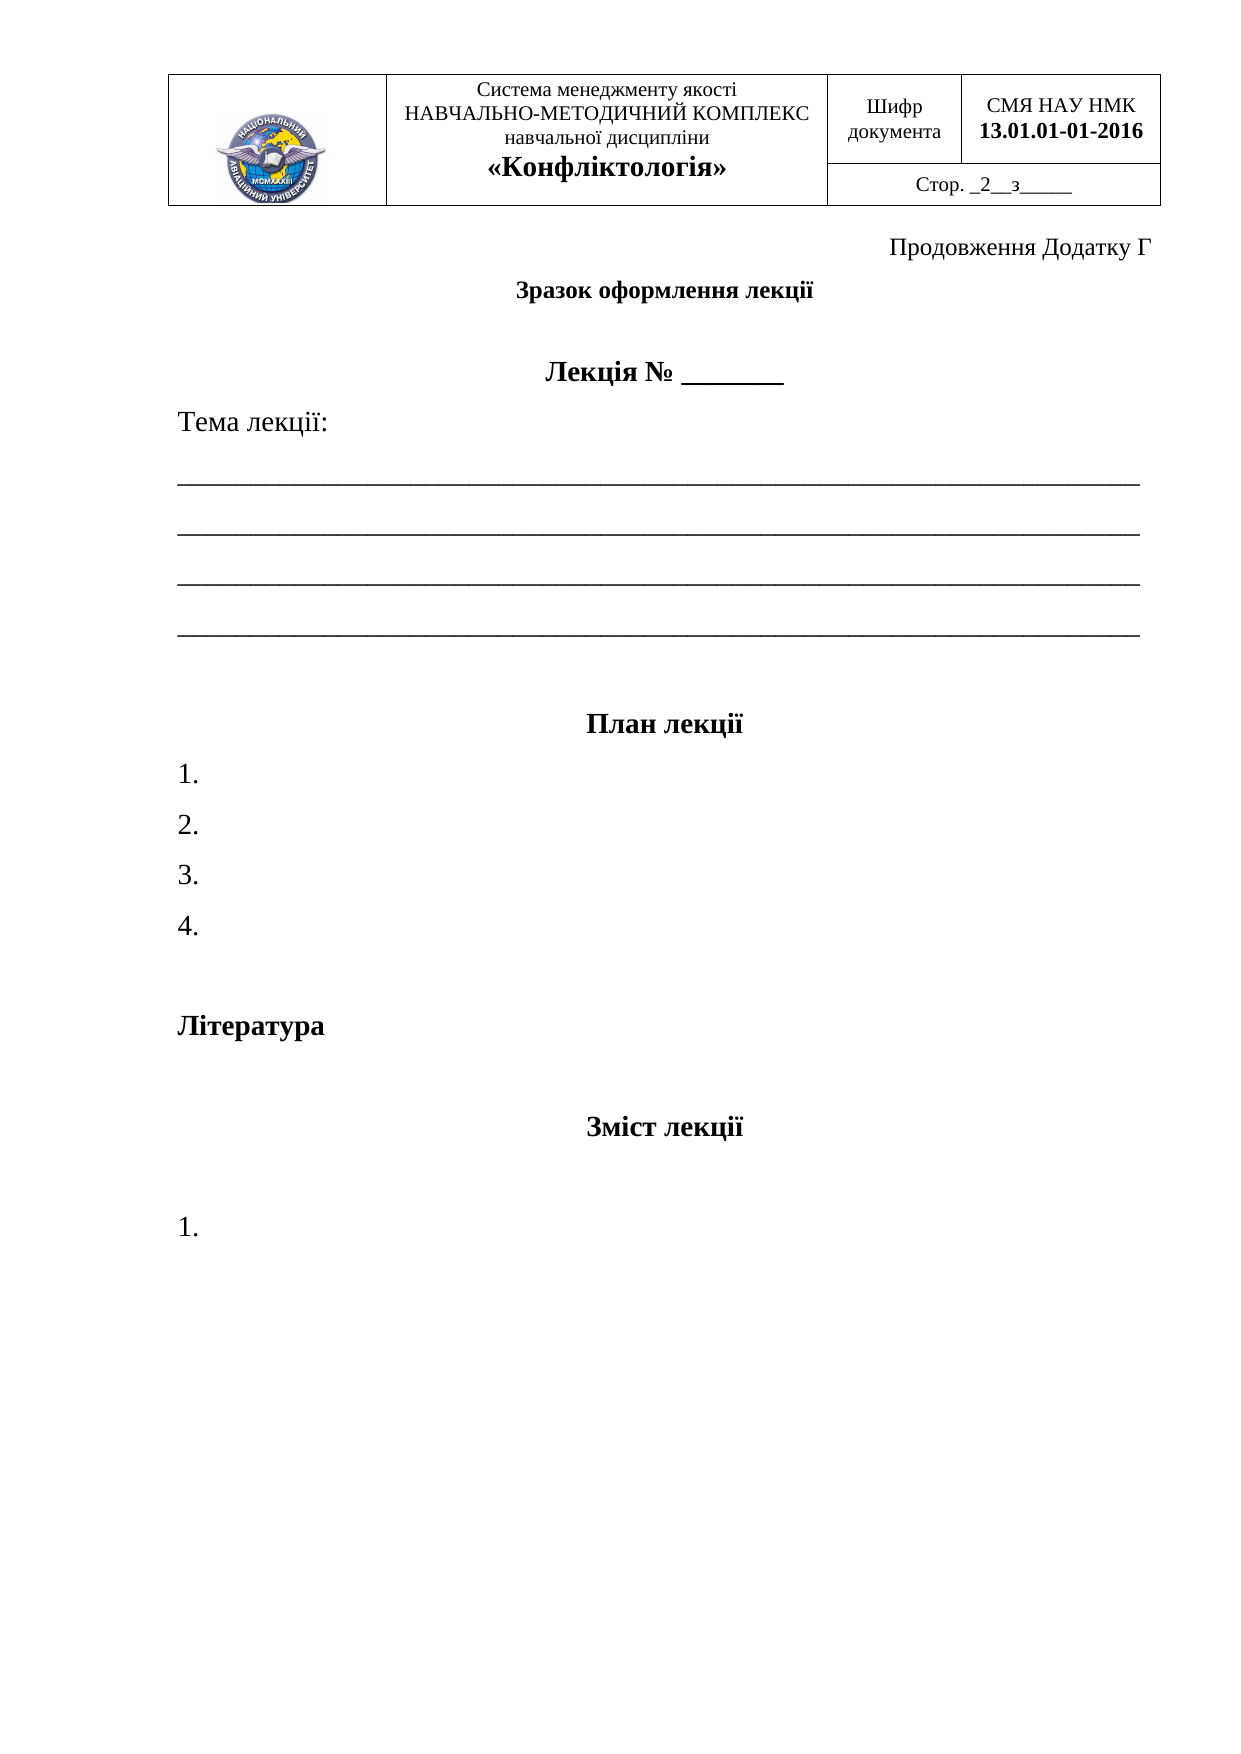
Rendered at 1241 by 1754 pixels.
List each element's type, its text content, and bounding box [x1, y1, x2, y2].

text ________________________________________________________________________________________________________________________________________________________________________________________________________________________________________________________________________ [177, 455, 1152, 639]
text Зразок оформлення лекції [177, 275, 1152, 304]
picture [216, 111, 326, 203]
text 3. [177, 857, 1152, 891]
text Тема лекції: [177, 404, 1152, 438]
text 2. [177, 807, 1152, 841]
text Лекція № _______ [177, 354, 1152, 388]
text План лекції [177, 706, 1152, 740]
text Література [177, 1008, 1152, 1042]
text 4. [177, 908, 1152, 941]
text Зміст лекції [177, 1109, 1152, 1142]
text 1. [177, 1209, 1152, 1243]
text 1. [177, 757, 1152, 790]
text Продовження Додатку Г [177, 232, 1152, 261]
